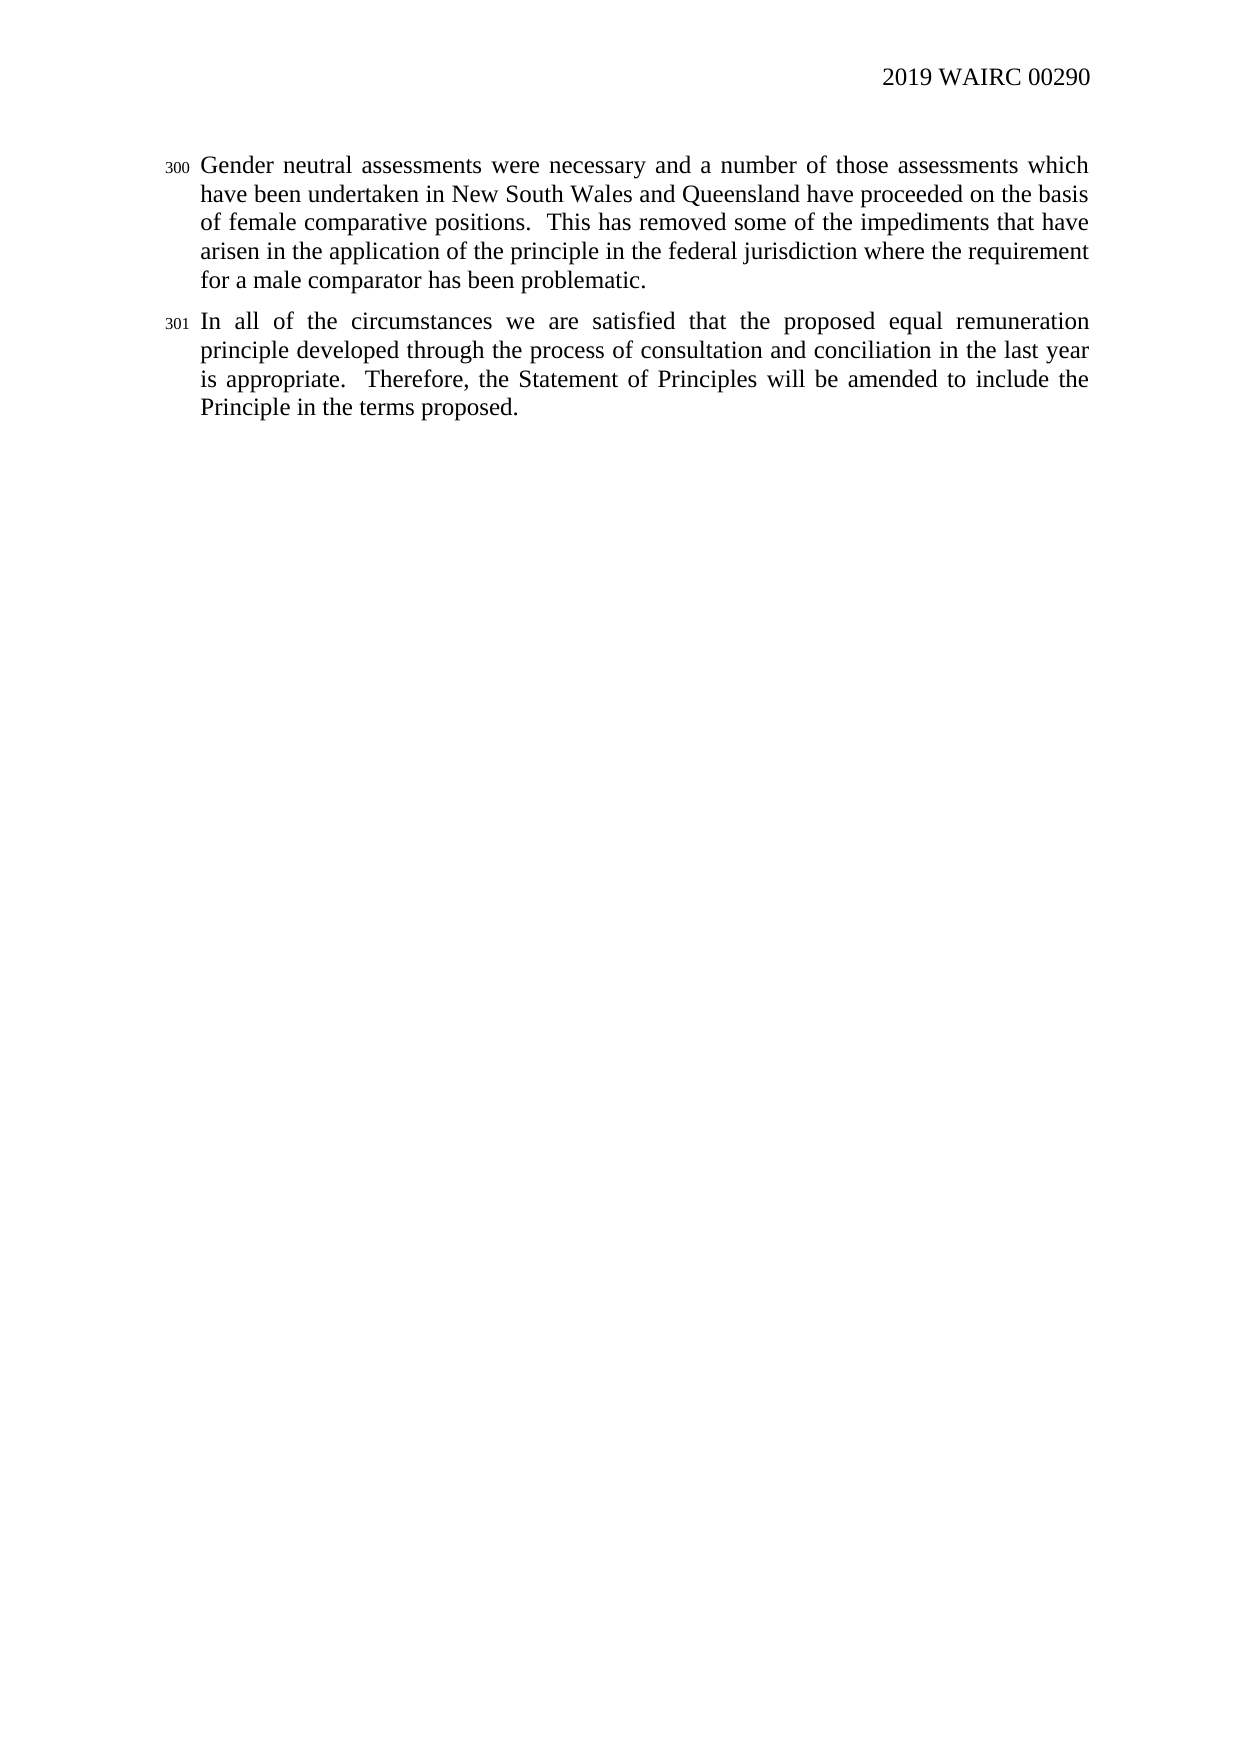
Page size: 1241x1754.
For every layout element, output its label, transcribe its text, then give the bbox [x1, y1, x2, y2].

text In all of the circumstances we are satisfied that the proposed equal remuneration principle developed through the process of consultation and conciliation in the last year is appropriate. Therefore, the Statement of Principles will be amended to include the Principle in the terms proposed. [165, 306, 1090, 421]
text Gender neutral assessments were necessary and a number of those assessments which have been undertaken in New South Wales and Queensland have proceeded on the basis of female comparative positions. This has removed some of the impediments that have arisen in the application of the principle in the federal jurisdiction where the requirement for a male comparator has been problematic. [165, 150, 1090, 294]
